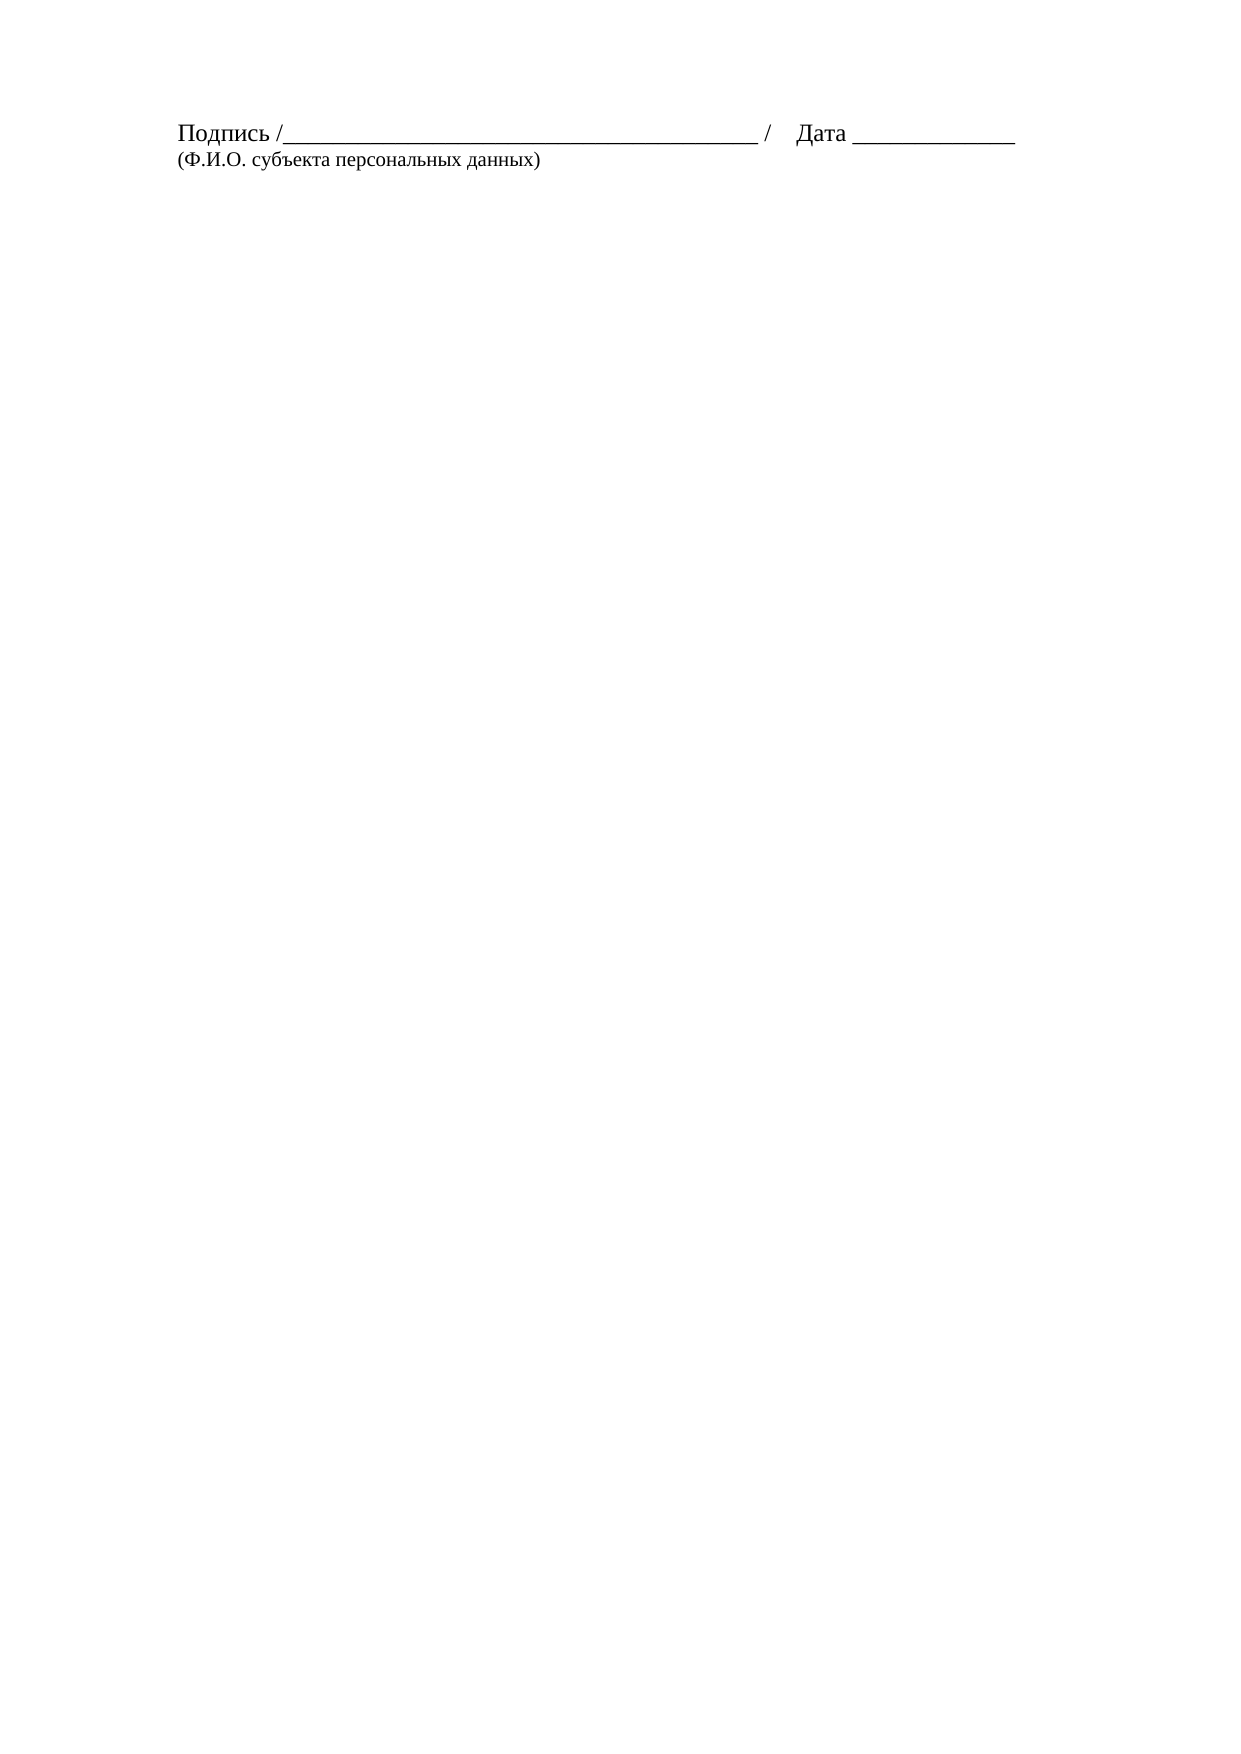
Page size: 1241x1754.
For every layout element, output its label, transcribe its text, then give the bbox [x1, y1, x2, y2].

text Подпись /______________________________________ / Дата _____________ [177, 118, 1152, 147]
text (Ф.И.О. субъекта персональных данных) [177, 147, 1152, 171]
